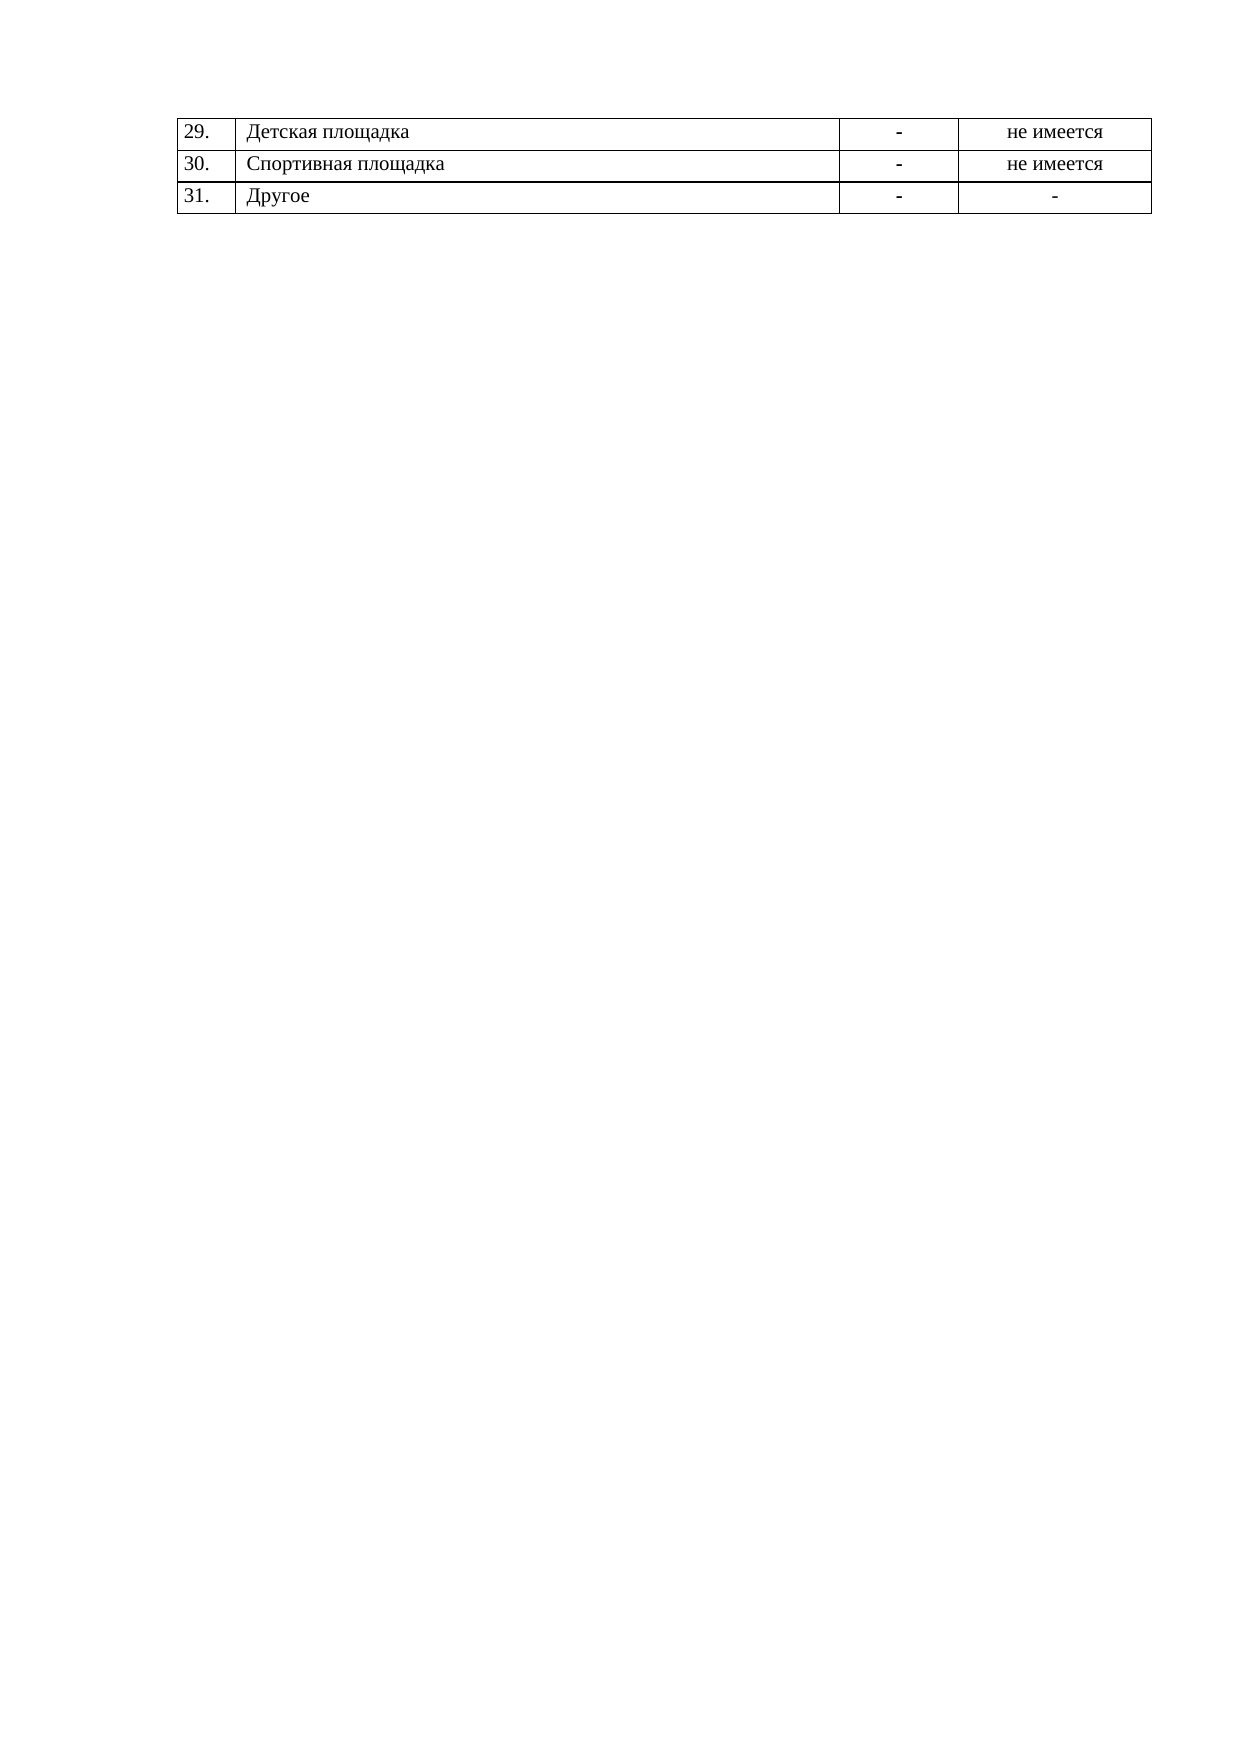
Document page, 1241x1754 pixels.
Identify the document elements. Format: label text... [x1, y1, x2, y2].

table_cell [178, 183, 235, 213]
table_cell [178, 119, 235, 150]
table_cell - [840, 183, 958, 213]
table_cell Детская площадка [236, 119, 839, 150]
table_cell [178, 151, 235, 181]
table_cell не имеется [959, 119, 1151, 150]
table_cell Другое [236, 183, 839, 213]
table_cell - [840, 151, 958, 181]
table_cell не имеется [959, 151, 1151, 181]
table_cell Спортивная площадка [236, 151, 839, 181]
table_cell - [840, 119, 958, 150]
table_cell - [959, 183, 1151, 213]
